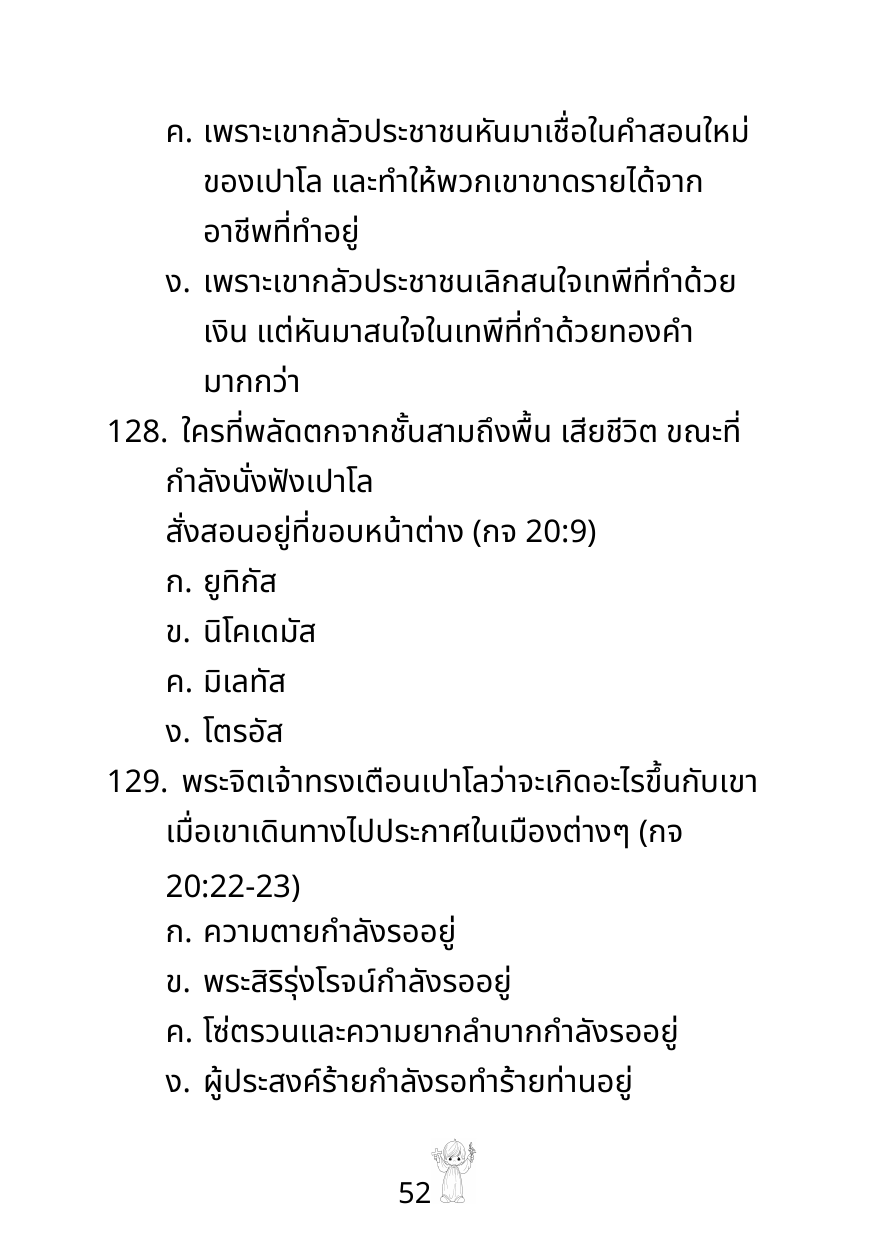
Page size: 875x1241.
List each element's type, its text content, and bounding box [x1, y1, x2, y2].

list พระสิริรุ่งโรจน์กำลังรออยู่ [165, 956, 768, 1006]
list พระจิตเจ้าทรงเตือนเปาโลว่าจะเกิดอะไรขึ้นกับเขา เมื่อเขาเดินทางไปประกาศในเมืองต่างๆ (กจ 20:22-23) [106, 756, 768, 906]
list ใครที่พลัดตกจากชั้นสามถึงพื้น เสียชีวิต ขณะที่กำลังนั่งฟังเปาโล สั่งสอนอยู่ที่ขอบหน้าต่าง (กจ 20:9) [106, 406, 768, 556]
list เพราะเขากลัวประชาชนหันมาเชื่อในคำสอนใหม่ของเปาโล และทำให้พวกเขาขาดรายได้จากอาชีพที่ทำอยู่ [165, 106, 768, 256]
list โซ่ตรวนและความยากลำบากกำลังรออยู่ [165, 1006, 768, 1056]
list ยูทิกัส [165, 556, 768, 606]
list ผู้ประสงค์ร้ายกำลังรอทำร้ายท่านอยู่ [165, 1056, 768, 1106]
picture [431, 1138, 477, 1204]
list เพราะเขากลัวประชาชนเลิกสนใจเทพีที่ทำด้วยเงิน แต่หันมาสนใจในเทพีที่ทำด้วยทองคำมากกว่า [165, 256, 768, 406]
list โตรอัส [165, 706, 768, 756]
list นิโคเดมัส [165, 606, 768, 656]
list มิเลทัส [165, 656, 768, 706]
list ความตายกำลังรออยู่ [165, 906, 768, 956]
